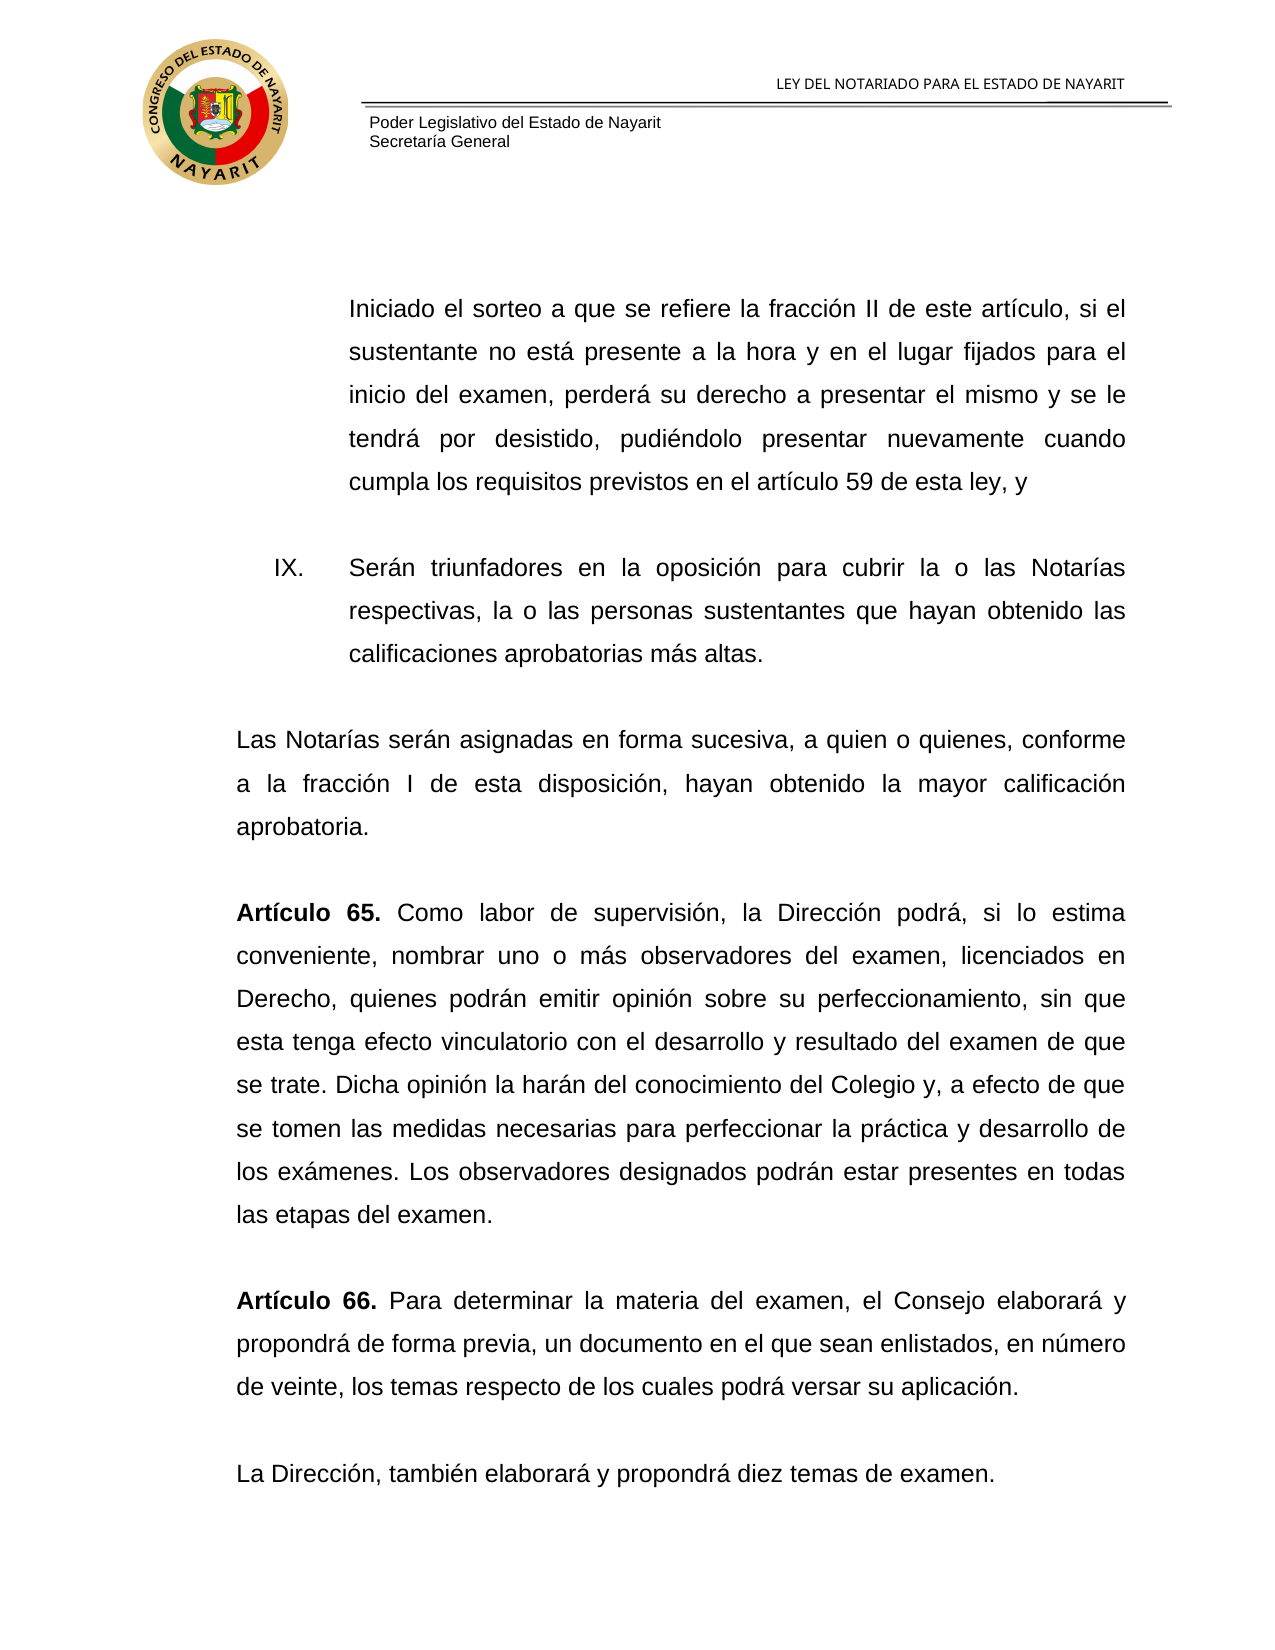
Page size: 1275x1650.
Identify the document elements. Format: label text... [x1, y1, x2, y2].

list Serán triunfadores en la oposición para cubrir la o las Notarías respectivas, la o las personas sustentantes que hayan obtenido las calificaciones aprobatorias más altas. [274, 553, 1127, 668]
text Iniciado el sorteo a que se refiere la fracción II de este artículo, si el sustentante no está presente a la hora y en el lugar fijados para el inicio del examen, perderá su derecho a presentar el mismo y se le tendrá por desistido, pudiéndolo presentar nuevamente cuando cumpla los requisitos previstos en el artículo 59 de esta ley, y [349, 294, 1127, 495]
text Artículo 66. Para determinar la materia del examen, el Consejo elaborará y propondrá de forma previa, un documento en el que sean enlistados, en número de veinte, los temas respecto de los cuales podrá versar su aplicación. [236, 1286, 1127, 1401]
text La Dirección, también elaborará y propondrá diez temas de examen. [236, 1458, 1127, 1487]
text Las Notarías serán asignadas en forma sucesiva, a quien o quienes, conforme a la fracción I de esta disposición, hayan obtenido la mayor calificación aprobatoria. [236, 725, 1127, 840]
text Artículo 65. Como labor de supervisión, la Dirección podrá, si lo estima conveniente, nombrar uno o más observadores del examen, licenciados en Derecho, quienes podrán emitir opinión sobre su perfeccionamiento, sin que esta tenga efecto vinculatorio con el desarrollo y resultado del examen de que se trate. Dicha opinión la harán del conocimiento del Colegio y, a efecto de que se tomen las medidas necesarias para perfeccionar la práctica y desarrollo de los exámenes. Los observadores designados podrán estar presentes en todas las etapas del examen. [236, 898, 1127, 1228]
picture [142, 39, 289, 185]
